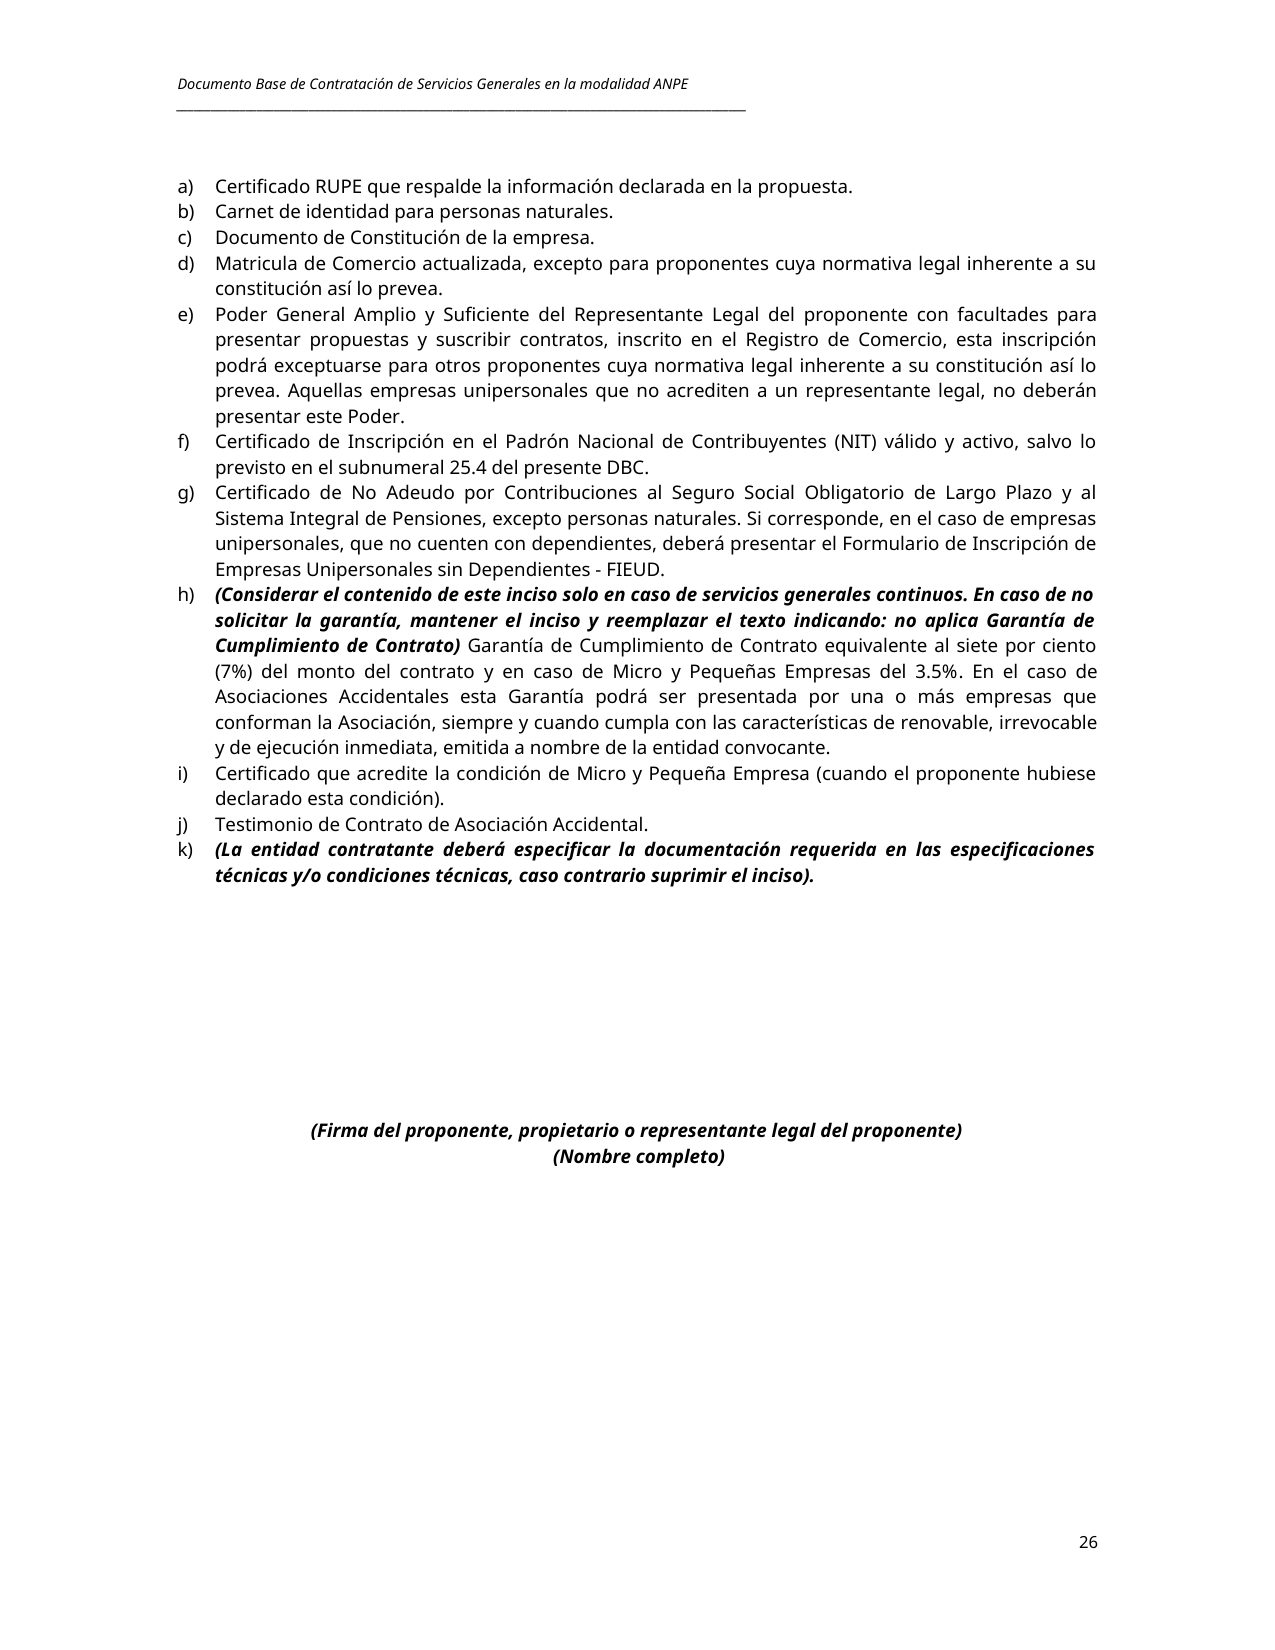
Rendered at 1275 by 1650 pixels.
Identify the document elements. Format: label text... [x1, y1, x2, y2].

list Certificado de Inscripción en el Padrón Nacional de Contribuyentes (NIT) válido y activo, salvo lo previsto en el subnumeral 25.4 del presente DBC. [177, 428, 1098, 479]
list Documento de Constitución de la empresa. [177, 224, 1098, 250]
list Certificado que acredite la condición de Micro y Pequeña Empresa (cuando el proponente hubiese declarado esta condición). [177, 760, 1098, 811]
list (La entidad contratante deberá especificar la documentación requerida en las especificaciones técnicas y/o condiciones técnicas, caso contrario suprimir el inciso). [177, 837, 1098, 888]
list (Considerar el contenido de este inciso solo en caso de servicios generales continuos. En caso de no solicitar la garantía, mantener el inciso y reemplazar el texto indicando: no aplica Garantía de Cumplimiento de Contrato) Garantía de Cumplimiento de Contrato equivalente al siete por ciento (7%) del monto del contrato y en caso de Micro y Pequeñas Empresas del 3.5%. En el caso de Asociaciones Accidentales esta Garantía podrá ser presentada por una o más empresas que conforman la Asociación, siempre y cuando cumpla con las características de renovable, irrevocable y de ejecución inmediata, emitida a nombre de la entidad convocante. [177, 582, 1098, 760]
list Certificado RUPE que respalde la información declarada en la propuesta. [177, 173, 1098, 199]
list Certificado de No Adeudo por Contribuciones al Seguro Social Obligatorio de Largo Plazo y al Sistema Integral de Pensiones, excepto personas naturales. Si corresponde, en el caso de empresas unipersonales, que no cuenten con dependientes, deberá presentar el Formulario de Inscripción de Empresas Unipersonales sin Dependientes - FIEUD. [177, 479, 1098, 582]
list Carnet de identidad para personas naturales. [177, 199, 1098, 224]
list Matricula de Comercio actualizada, excepto para proponentes cuya normativa legal inherente a su constitución así lo prevea. [177, 250, 1098, 301]
list Testimonio de Contrato de Asociación Accidental. [177, 811, 1098, 837]
list Poder General Amplio y Suficiente del Representante Legal del proponente con facultades para presentar propuestas y suscribir contratos, inscrito en el Registro de Comercio, esta inscripción podrá exceptuarse para otros proponentes cuya normativa legal inherente a su constitución así lo prevea. Aquellas empresas unipersonales que no acrediten a un representante legal, no deberán presentar este Poder. [177, 301, 1098, 428]
text (Firma del proponente, propietario o representante legal del proponente) [177, 1117, 1098, 1143]
text (Nombre completo) [177, 1143, 1098, 1168]
